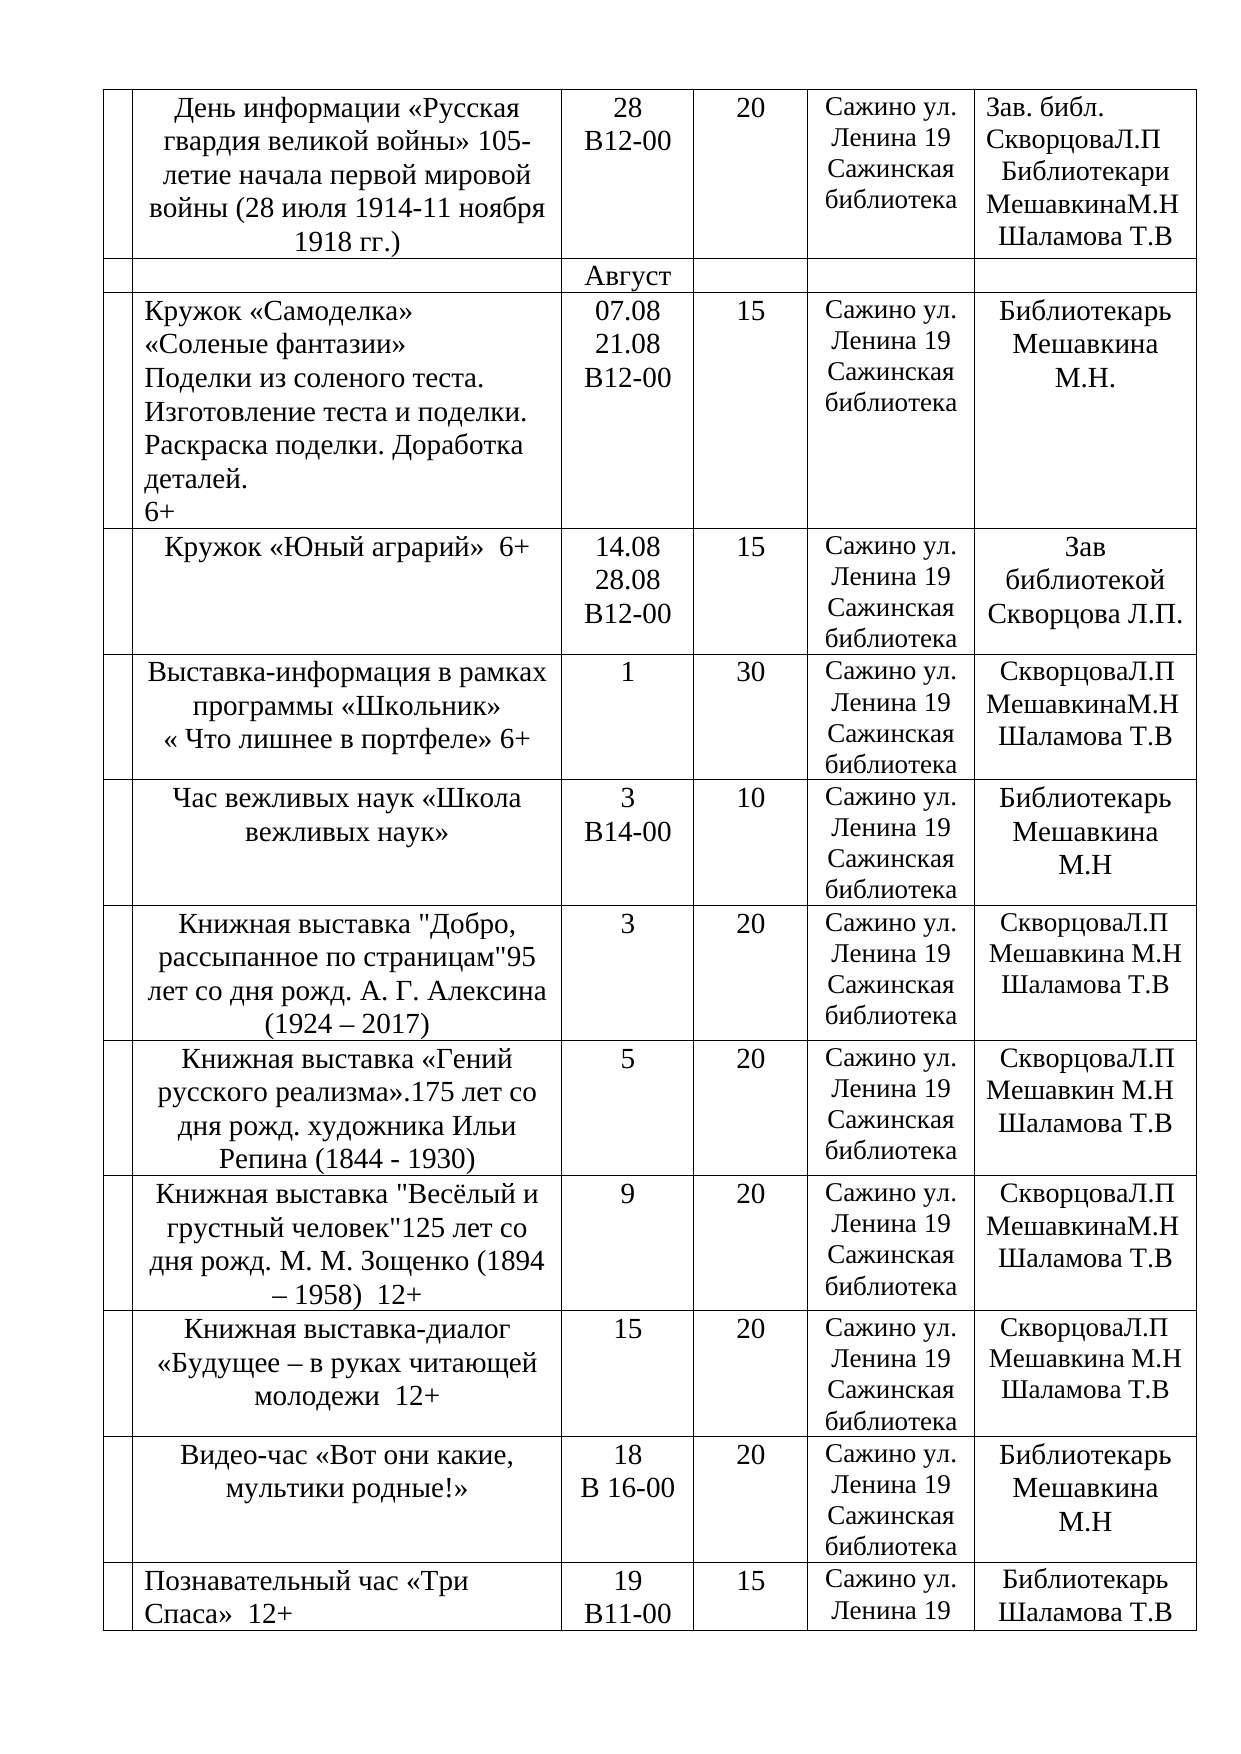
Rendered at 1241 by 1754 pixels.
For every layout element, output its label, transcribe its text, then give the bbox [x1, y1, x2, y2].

table_cell 20 [694, 1437, 807, 1562]
table_cell [104, 293, 132, 528]
table_cell Сажино ул. Ленина 19 Сажинская библиотека [808, 780, 974, 905]
table_cell 14.08 28.08 В12-00 [562, 529, 693, 653]
table_cell Кружок «Юный аграрий» 6+ [133, 529, 561, 653]
table_cell [694, 259, 807, 292]
table_cell 3 [562, 906, 693, 1040]
table_cell 10 [694, 780, 807, 905]
table_cell Сажино ул. Ленина 19 Сажинская библиотека [808, 906, 974, 1040]
table_cell СкворцоваЛ.П Мешавкина М.Н Шаламова Т.В [975, 906, 1196, 1040]
table_cell СкворцоваЛ.П Мешавкин М.Н Шаламова Т.В [975, 1041, 1196, 1175]
table_cell Книжная выставка "Весёлый и грустный человек"125 лет со дня рожд. М. М. Зощенко (1894 – 1958) 12+ [133, 1176, 561, 1310]
table_cell 30 [694, 655, 807, 779]
table_cell [104, 259, 132, 292]
table_cell [133, 259, 561, 292]
table_cell Час вежливых наук «Школа вежливых наук» [133, 780, 561, 905]
table_cell 28 В12-00 [562, 90, 693, 257]
table_cell [975, 259, 1196, 292]
table_cell [104, 1176, 132, 1310]
table_cell 15 [694, 293, 807, 528]
table_cell День информации «Русская гвардия великой войны» 105-летие начала первой мировой войны (28 июля 1914-11 ноября 1918 гг.) [133, 90, 561, 257]
table_cell 9 [562, 1176, 693, 1310]
table_cell 15 [694, 529, 807, 653]
table_cell 20 [694, 1311, 807, 1436]
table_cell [808, 1437, 974, 1562]
table_cell [104, 1041, 132, 1175]
table_cell [104, 780, 132, 905]
table_cell [104, 655, 132, 779]
table_cell Книжная выставка-диалог «Будущее – в руках читающей молодежи 12+ [133, 1311, 561, 1436]
table_cell Библиотекарь Мешавкина М.Н. [975, 293, 1196, 528]
table_cell Книжная выставка «Гений русского реализма».175 лет со дня рожд. художника Ильи Репина (1844 - 1930) [133, 1041, 561, 1175]
table_cell Август [562, 259, 693, 292]
table_cell 3 В14-00 [562, 780, 693, 905]
table_cell 20 [694, 1041, 807, 1175]
table_cell [104, 1563, 132, 1630]
table_cell Библиотекарь Мешавкина М.Н [975, 780, 1196, 905]
table_cell СкворцоваЛ.П МешавкинаМ.Н Шаламова Т.В [975, 655, 1196, 779]
table_cell СкворцоваЛ.П МешавкинаМ.Н Шаламова Т.В [975, 1176, 1196, 1310]
table_cell 20 [694, 1176, 807, 1310]
table_cell Сажино ул. Ленина 19 Сажинская библиотека [808, 529, 974, 653]
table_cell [808, 1563, 974, 1630]
table_cell [104, 1437, 132, 1562]
table_cell Выставка-информация в рамках программы «Школьник» « Что лишнее в портфеле» 6+ [133, 655, 561, 779]
table_cell 19 В11-00 [562, 1563, 693, 1630]
table_cell Библиотекарь Мешавкина М.Н [975, 1437, 1196, 1562]
table_cell 20 [694, 906, 807, 1040]
table_cell Сажино ул. Ленина 19 Сажинская библиотека [808, 1311, 974, 1436]
table_cell [104, 906, 132, 1040]
table_cell Сажино ул. Ленина 19 Сажинская библиотека [808, 1041, 974, 1175]
table_cell 15 [694, 1563, 807, 1630]
table_cell Познавательный час «Три Спаса» 12+ [233, 1563, 561, 1630]
table_cell [808, 259, 974, 292]
table_cell 20 [694, 90, 807, 257]
table_cell 18 В 16-00 [562, 1437, 693, 1562]
table_cell 5 [562, 1041, 693, 1175]
table_cell Книжная выставка "Добро, рассыпанное по страницам"95 лет со дня рожд. А. Г. Алексина (1924 – 2017) [133, 906, 561, 1040]
table_cell Видео-час «Вот они какие, мультики родные!» [133, 1437, 561, 1562]
table_cell Зав библиотекой Скворцова Л.П. [975, 529, 1196, 653]
table_cell Кружок «Самоделка» «Соленые фантазии» Поделки из соленого теста. Изготовление теста и поделки. Раскраска поделки. Доработка деталей. 6+ [133, 293, 561, 528]
table_cell [104, 1311, 132, 1436]
table_cell Сажино ул. Ленина 19 Сажинская библиотека [808, 1176, 974, 1310]
table_cell Сажино ул. Ленина 19 Сажинская библиотека [808, 655, 974, 779]
table_cell 15 [562, 1311, 693, 1436]
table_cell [975, 1563, 1196, 1630]
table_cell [808, 90, 974, 257]
table_cell Сажино ул. Ленина 19 Сажинская библиотека [808, 293, 974, 528]
table_cell [104, 529, 132, 653]
table_cell [104, 90, 132, 257]
table_cell 1 [562, 655, 693, 779]
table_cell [975, 90, 1196, 257]
table_cell 07.08 21.08 В12-00 [562, 293, 693, 528]
table_cell СкворцоваЛ.П Мешавкина М.Н Шаламова Т.В [975, 1311, 1196, 1436]
